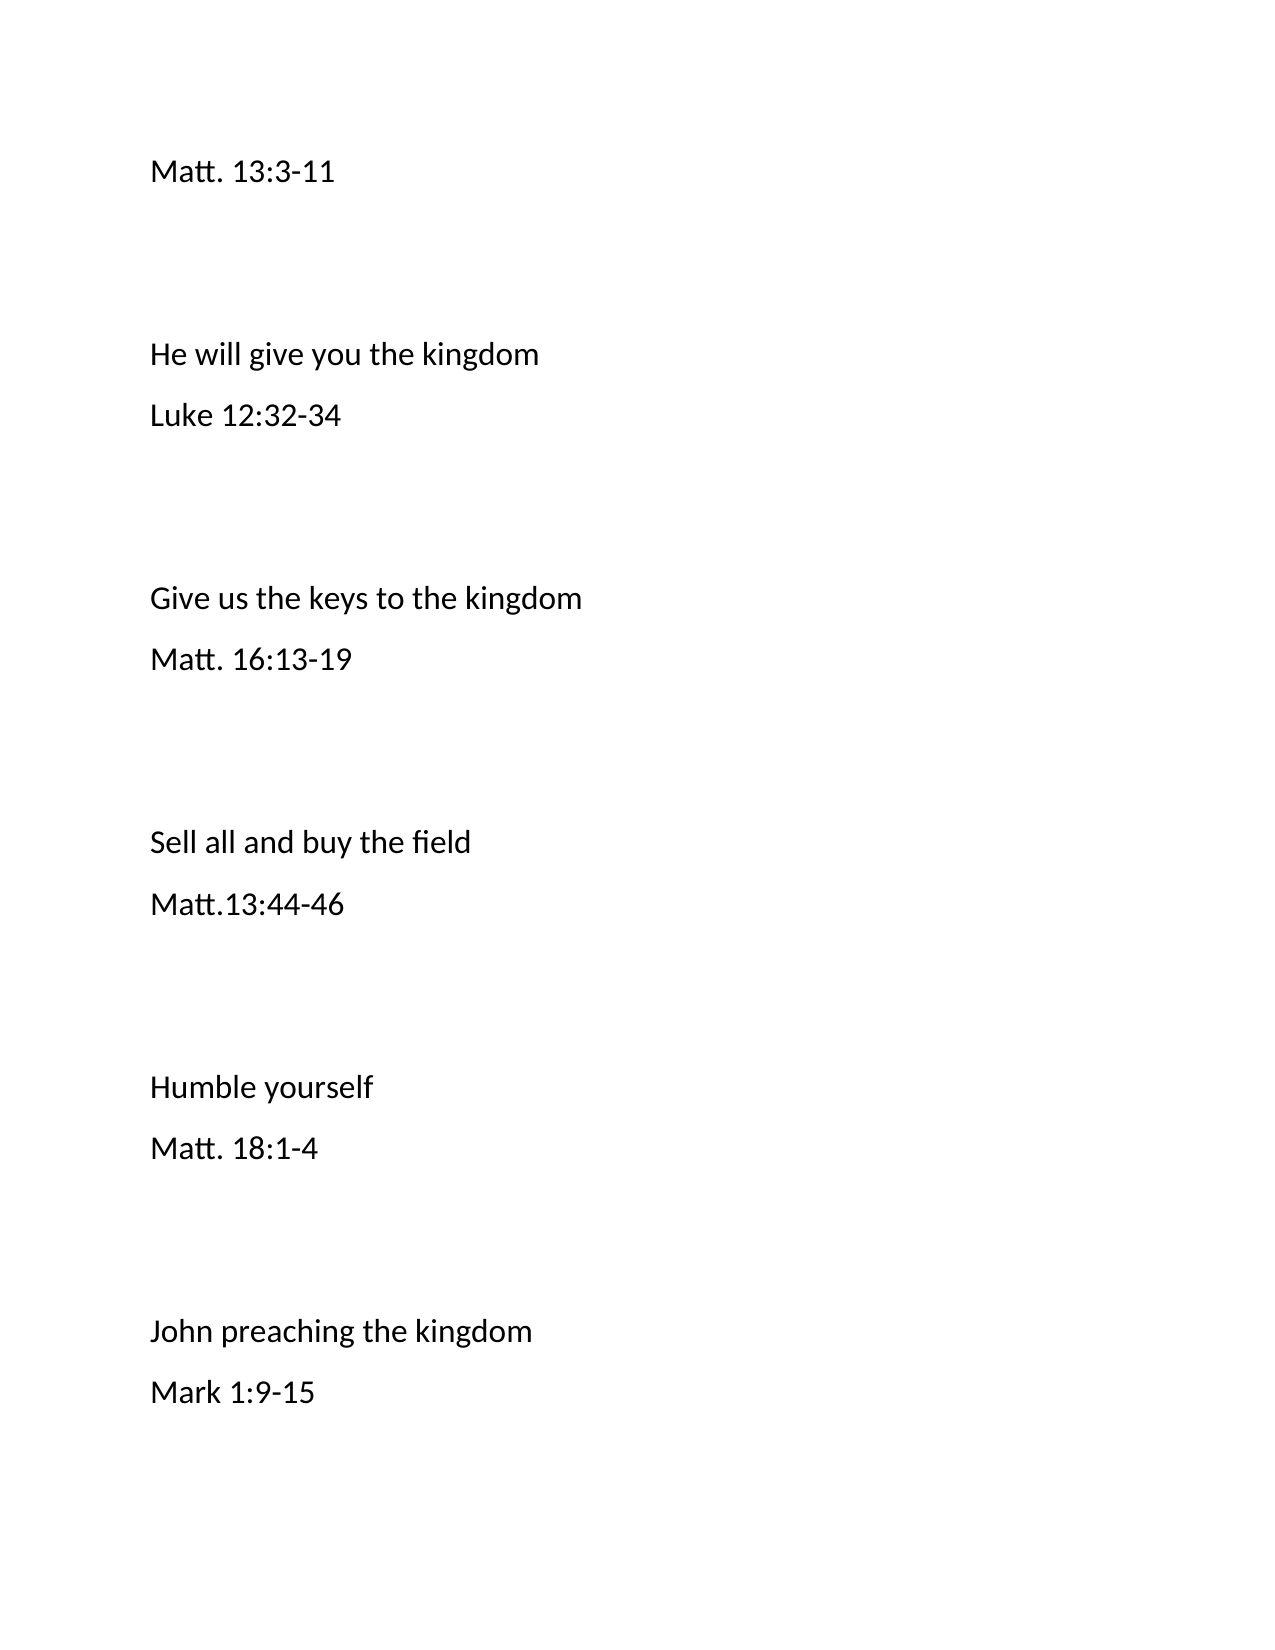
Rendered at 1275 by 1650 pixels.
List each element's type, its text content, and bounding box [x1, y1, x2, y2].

text Sell all and buy the field [150, 821, 1125, 862]
text Mark 1:9-15 [150, 1371, 1125, 1412]
text Matt.13:44-46 [150, 882, 1125, 923]
text Luke 12:32-34 [150, 394, 1125, 435]
text Matt. 13:3-11 [150, 150, 1125, 191]
text Humble yourself [150, 1066, 1125, 1106]
text John preaching the kingdom [150, 1310, 1125, 1351]
text Matt. 18:1-4 [150, 1127, 1125, 1167]
text He will give you the kingdom [150, 333, 1125, 374]
text Give us the keys to the kingdom [150, 577, 1125, 618]
text Matt. 16:13-19 [150, 638, 1125, 679]
